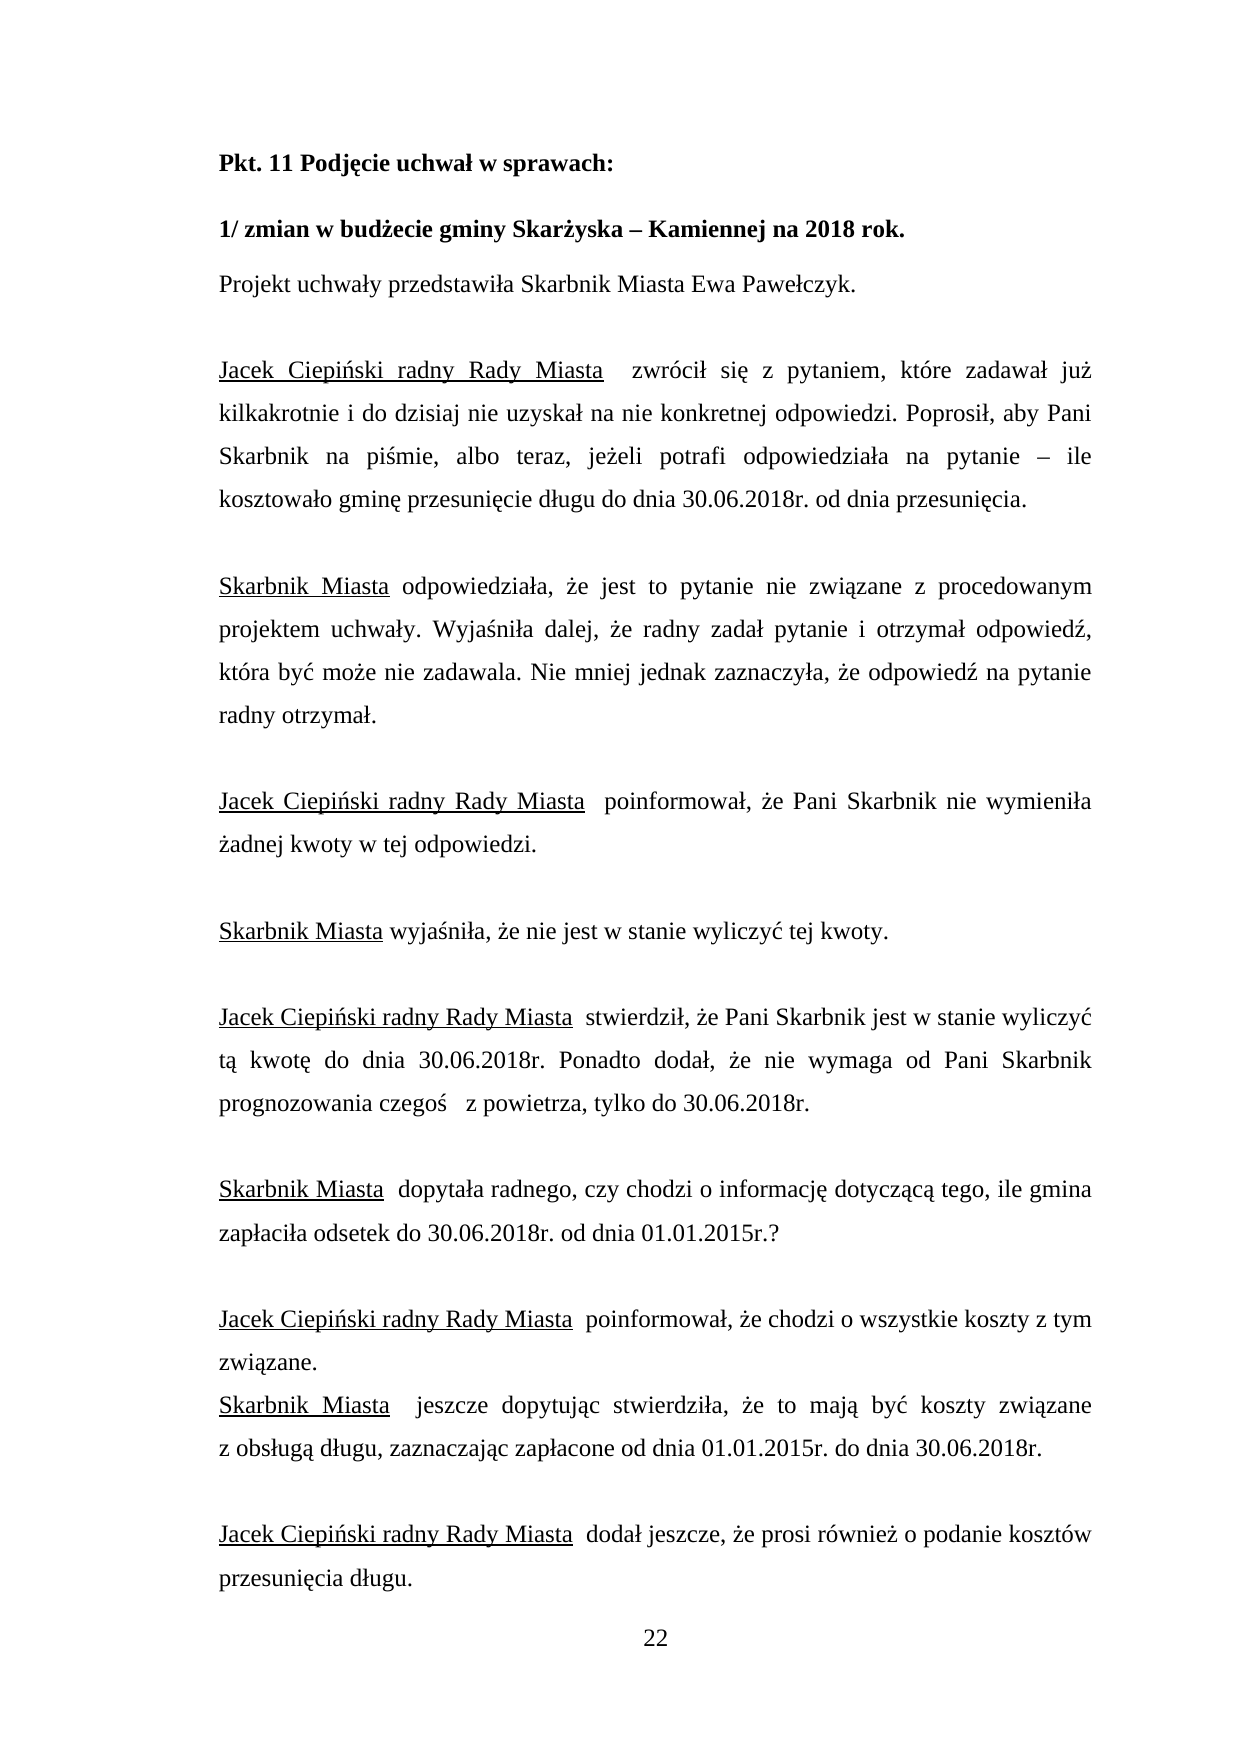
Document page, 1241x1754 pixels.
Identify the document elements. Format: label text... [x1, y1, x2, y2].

text Jacek Ciepiński radny Rady Miasta poinformował, że Pani Skarbnik nie wymieniła żadnej kwoty w tej odpowiedzi. [218, 786, 1092, 858]
text Projekt uchwały przedstawiła Skarbnik Miasta Ewa Pawełczyk. [218, 269, 1092, 298]
text Jacek Ciepiński radny Rady Miasta stwierdził, że Pani Skarbnik jest w stanie wyliczyć tą kwotę do dnia 30.06.2018r. Ponadto dodał, że nie wymaga od Pani Skarbnik prognozowania czegoś z powietrza, tylko do 30.06.2018r. [218, 1002, 1092, 1117]
text Skarbnik Miasta dopytała radnego, czy chodzi o informację dotyczącą tego, ile gmina zapłaciła odsetek do 30.06.2018r. od dnia 01.01.2015r.? [218, 1174, 1092, 1246]
text Skarbnik Miasta wyjaśniła, że nie jest w stanie wyliczyć tej kwoty. [218, 916, 1092, 944]
text Jacek Ciepiński radny Rady Miasta zwrócił się z pytaniem, które zadawał już kilkakrotnie i do dzisiaj nie uzyskał na nie konkretnej odpowiedzi. Poprosił, aby Pani Skarbnik na piśmie, albo teraz, jeżeli potrafi odpowiedziała na pytanie – ile kosztowało gminę przesunięcie długu do dnia 30.06.2018r. od dnia przesunięcia. [218, 355, 1092, 513]
text Jacek Ciepiński radny Rady Miasta dodał jeszcze, że prosi również o podanie kosztów przesunięcia długu. [218, 1519, 1092, 1591]
text Jacek Ciepiński radny Rady Miasta poinformował, że chodzi o wszystkie koszty z tym związane. [218, 1304, 1092, 1376]
text Pkt. 11 Podjęcie uchwał w sprawach: [218, 148, 1092, 176]
text 1/ zmian w budżecie gminy Skarżyska – Kamiennej na 2018 rok. [218, 214, 1092, 242]
text Skarbnik Miasta jeszcze dopytując stwierdziła, że to mają być koszty związane z obsługą długu, zaznaczając zapłacone od dnia 01.01.2015r. do dnia 30.06.2018r. [218, 1390, 1092, 1462]
text Skarbnik Miasta odpowiedziała, że jest to pytanie nie związane z procedowanym projektem uchwały. Wyjaśniła dalej, że radny zadał pytanie i otrzymał odpowiedź, która być może nie zadawala. Nie mniej jednak zaznaczyła, że odpowiedź na pytanie radny otrzymał. [218, 571, 1092, 729]
